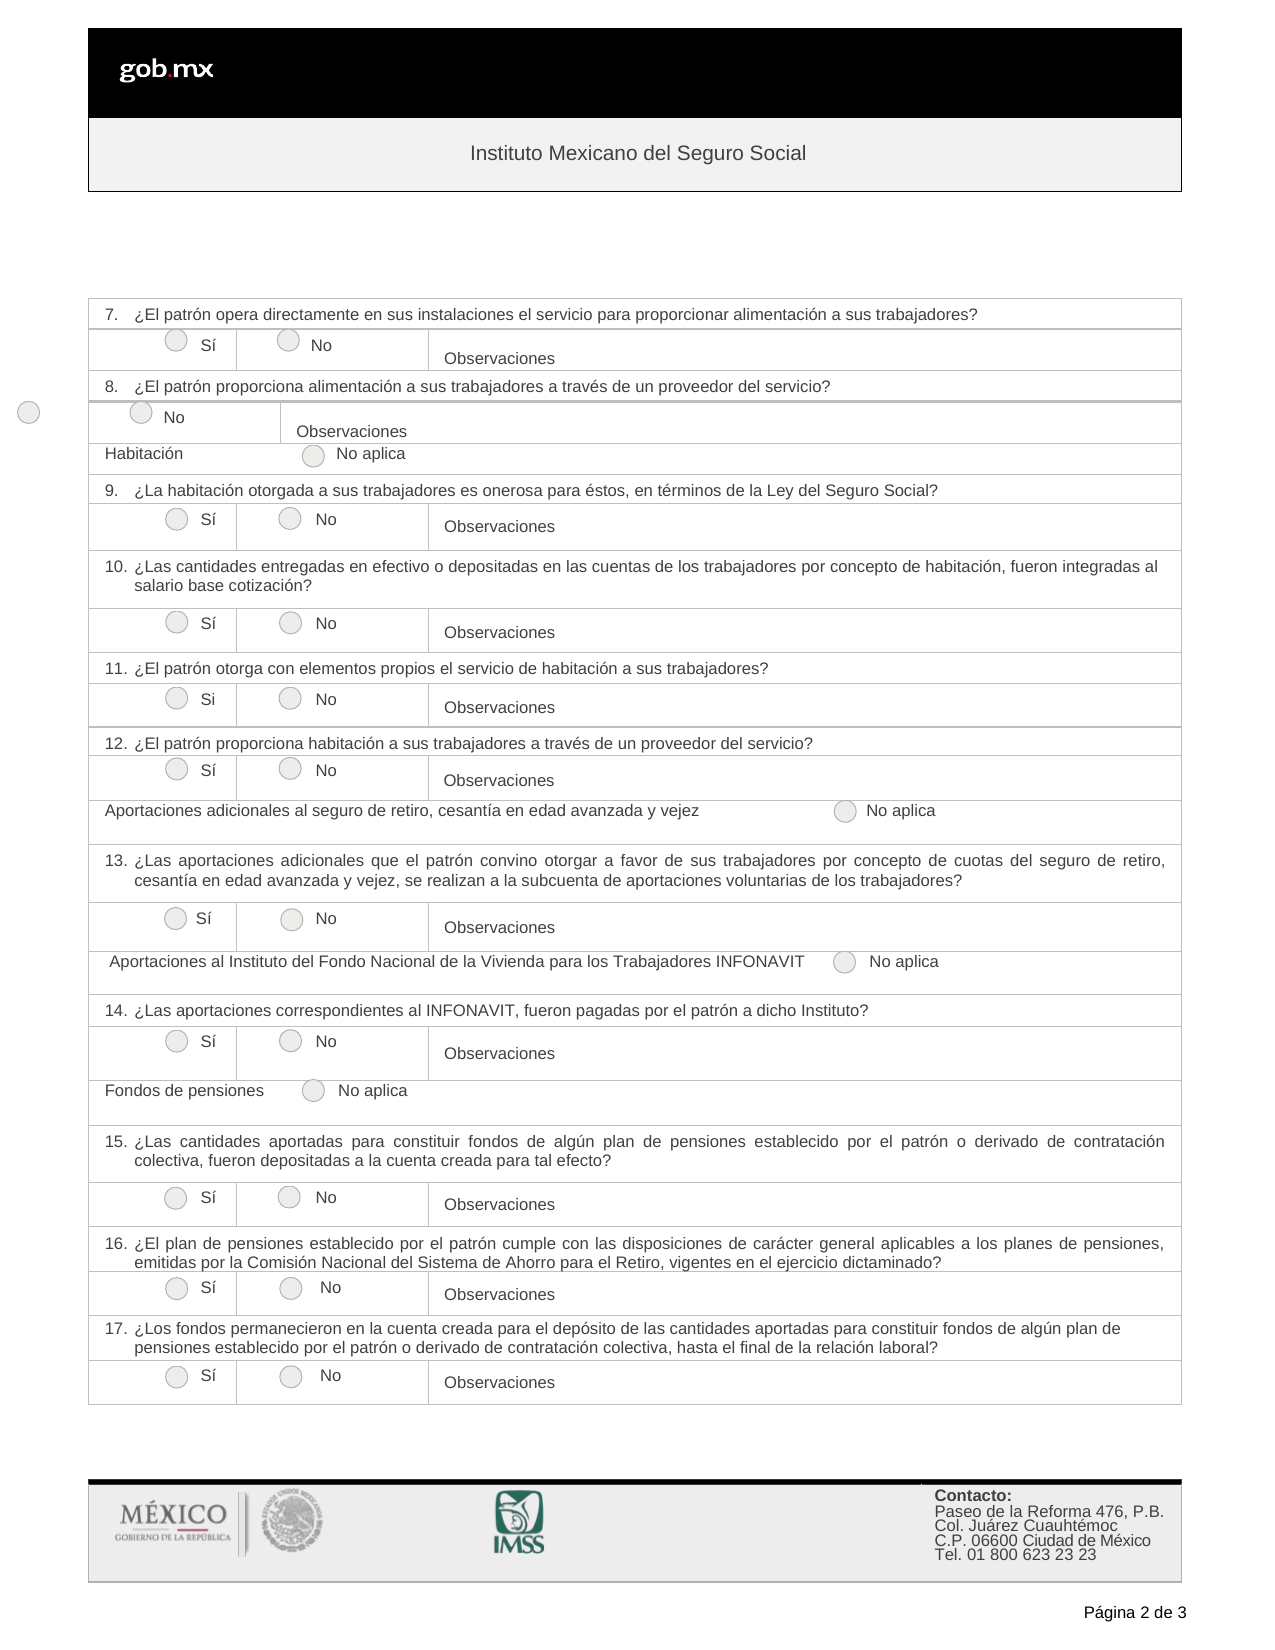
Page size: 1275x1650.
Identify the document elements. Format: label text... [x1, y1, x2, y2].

table_cell ¿Las cantidades entregadas en efectivo o depositadas en las cuentas de los trabajadores por concepto de habitación, fueron integradas al salario base cotización? [89, 551, 1181, 608]
table_cell Observaciones [429, 756, 1181, 800]
table_cell No [237, 903, 428, 951]
table_cell No [237, 1027, 428, 1079]
table_cell Observaciones [429, 504, 1181, 550]
table_cell Observaciones [429, 1272, 1181, 1315]
table_cell Observaciones [429, 609, 1181, 652]
table_cell Habitación No aplica [89, 444, 1181, 474]
table_cell ¿El patrón proporciona alimentación a sus trabajadores a través de un proveedor del servicio? [89, 371, 1181, 400]
table_cell No [237, 756, 428, 800]
table_cell Sí [89, 609, 236, 652]
table_cell [281, 403, 1181, 443]
table_cell Sí [89, 1272, 236, 1315]
table_cell ¿La habitación otorgada a sus trabajadores es onerosa para éstos, en términos de la Ley del Seguro Social? [89, 475, 1181, 503]
table_cell Aportaciones al Instituto del Fondo Nacional de la Vivienda para los Trabajadores INFONAVIT No aplica [89, 952, 1181, 994]
table_cell Observaciones [429, 1027, 1181, 1079]
table_cell ¿El patrón proporciona habitación a sus trabajadores a través de un proveedor del servicio? [89, 728, 1181, 754]
table_cell Observaciones [429, 1183, 1181, 1226]
table_cell Fondos de pensiones No aplica [89, 1081, 1181, 1125]
table_cell [429, 330, 1181, 370]
table_cell Sí [89, 756, 236, 800]
table_cell Sí [89, 1183, 236, 1226]
table_cell No [237, 1361, 428, 1404]
table_cell Sí [89, 1361, 236, 1404]
table_cell No [237, 684, 428, 726]
table_cell ¿Las aportaciones adicionales que el patrón convino otorgar a favor de sus trabajadores por concepto de cuotas del seguro de retiro, cesantía en edad avanzada y vejez, se realizan a la subcuenta de aportaciones voluntarias de los trabajadores? [89, 845, 1181, 902]
table_cell ¿Las aportaciones correspondientes al INFONAVIT, fueron pagadas por el patrón a dicho Instituto? [89, 995, 1181, 1026]
table_cell Sí [89, 903, 236, 951]
table_cell No [237, 504, 428, 550]
table_cell Sí [89, 504, 236, 550]
table_cell No [237, 1272, 428, 1315]
table_cell ¿El patrón otorga con elementos propios el servicio de habitación a sus trabajadores? [89, 653, 1181, 683]
table_header ¿El patrón opera directamente en sus instalaciones el servicio para proporcionar alimentación a sus trabajadores? [89, 299, 1181, 328]
table_cell [237, 330, 428, 370]
table_cell ¿Las cantidades aportadas para constituir fondos de algún plan de pensiones establecido por el patrón o derivado de contratación colectiva, fueron depositadas a la cuenta creada para tal efecto? [89, 1126, 1181, 1182]
table_cell Sí [89, 1027, 236, 1079]
table_cell Observaciones [429, 684, 1181, 726]
table_cell Aportaciones adicionales al seguro de retiro, cesantía en edad avanzada y vejez No aplica [89, 801, 1181, 843]
table_cell ¿El plan de pensiones establecido por el patrón cumple con las disposiciones de carácter general aplicables a los planes de pensiones, emitidas por la Comisión Nacional del Sistema de Ahorro para el Retiro, vigentes en el ejercicio dictaminado? [89, 1227, 1181, 1271]
table_cell [89, 330, 236, 370]
table_cell Observaciones [429, 903, 1181, 951]
picture [115, 1488, 545, 1557]
table_cell ¿Los fondos permanecieron en la cuenta creada para el depósito de las cantidades aportadas para constituir fondos de algún plan de pensiones establecido por el patrón o derivado de contratación colectiva, hasta el final de la relación laboral? [89, 1316, 1181, 1359]
table_cell Observaciones [429, 1361, 1181, 1404]
table_cell Si [89, 684, 236, 726]
table_cell No [237, 1183, 428, 1226]
table_cell No [237, 609, 428, 652]
table_cell [89, 403, 280, 443]
